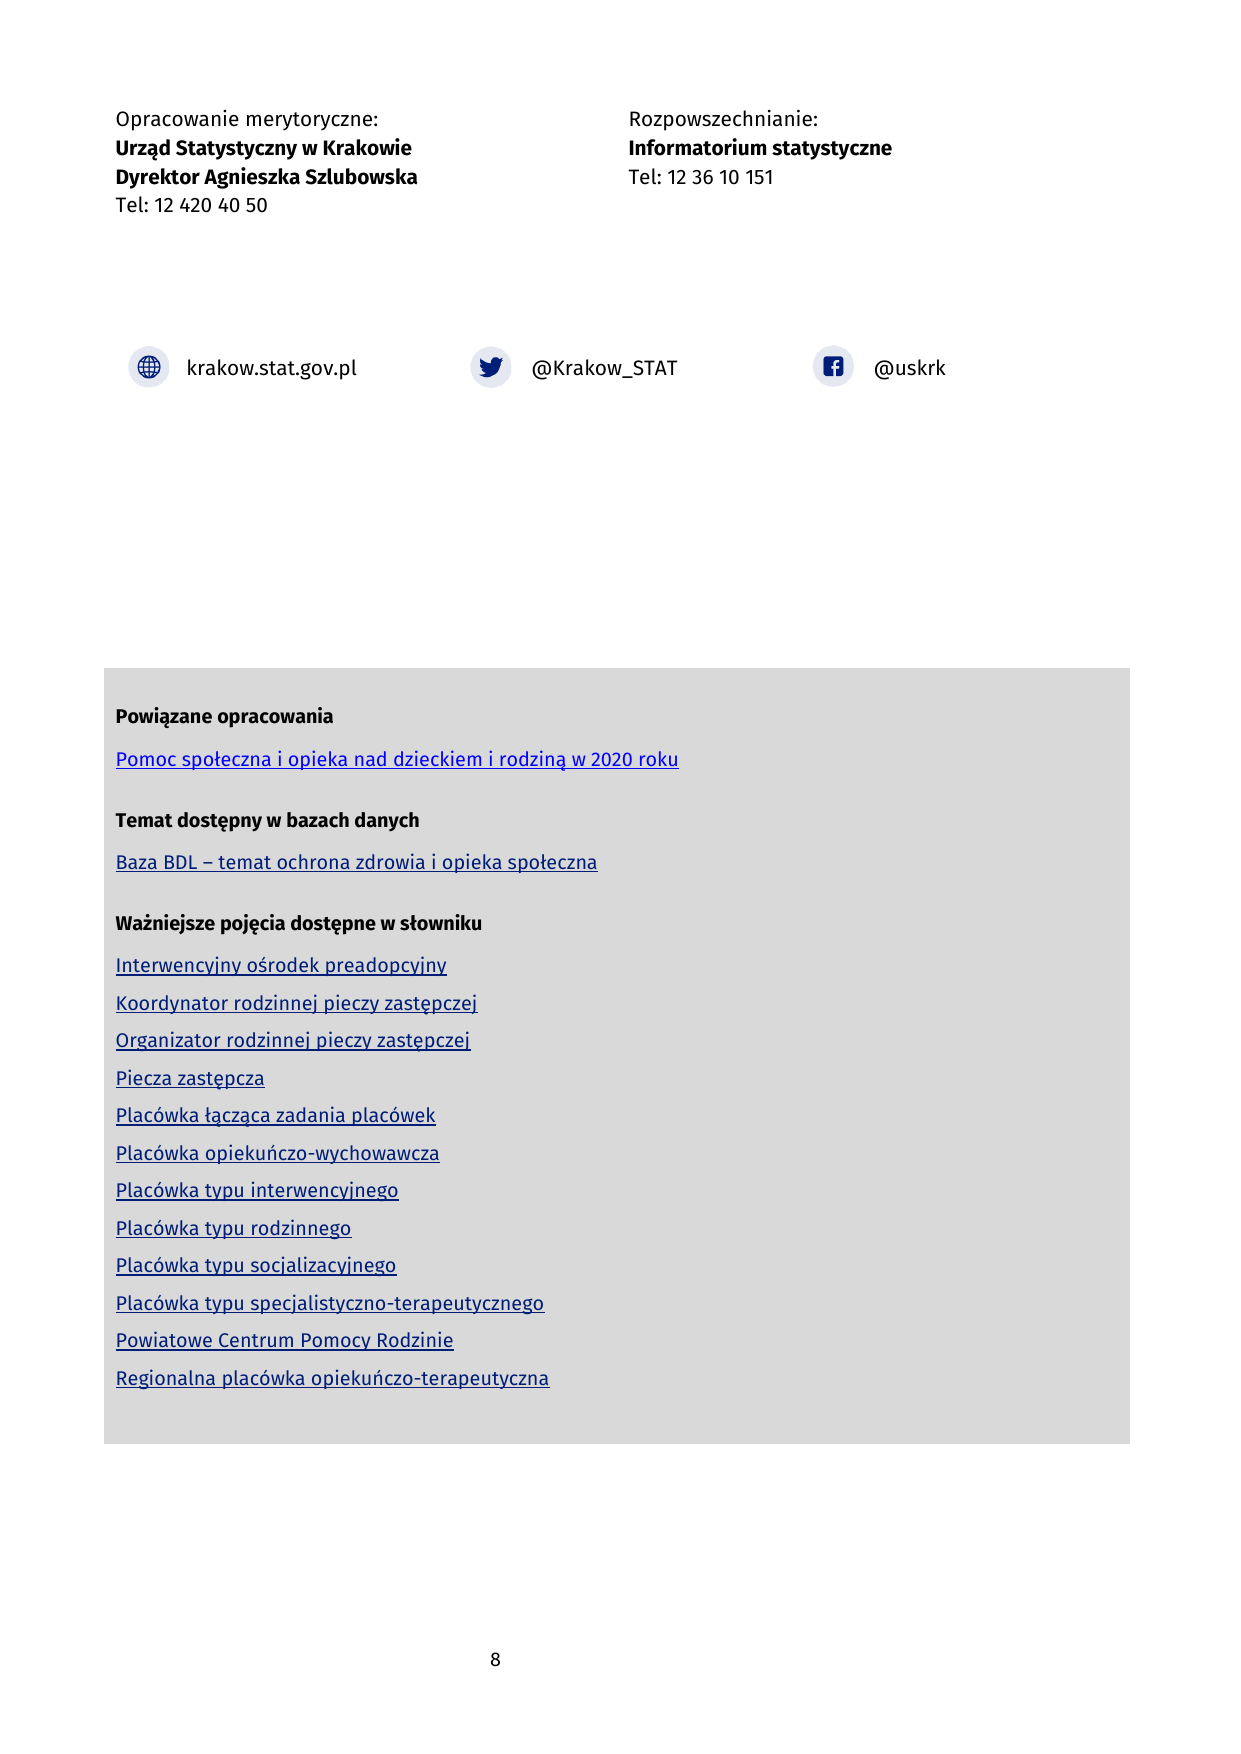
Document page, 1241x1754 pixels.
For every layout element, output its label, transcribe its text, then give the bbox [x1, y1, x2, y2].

picture [128, 346, 170, 388]
table_cell Powiązane opracowania Pomoc społeczna i opieka nad dzieckiem i rodziną w 2020 roku Temat dostępny w bazach danych Baza BDL – temat ochrona zdrowia i opieka społeczna Ważniejsze pojęcia dostępne w słowniku Interwencyjny ośrodek preadopcyjny Koordynator rodzinnej pieczy zastępczej Organizator rodzinnej pieczy zastępczej Piecza zastępcza Placówka łącząca zadania placówek Placówka opiekuńczo-wychowawcza Placówka typu interwencyjnego Placówka typu rodzinnego Placówka typu socjalizacyjnego Placówka typu specjalistyczno-terapeutycznego Powiatowe Centrum Pomocy Rodzinie Regionalna placówka opiekuńczo-terapeutyczna [104, 668, 1130, 1444]
table_cell @Krakow_STAT [446, 343, 788, 668]
picture [812, 345, 854, 387]
table_header Rozpowszechnianie: Informatorium statystyczne Tel: 12 36 10 151 [617, 107, 1130, 343]
picture [470, 346, 512, 388]
table_header Opracowanie merytoryczne: Urząd Statystyczny w Krakowie Dyrektor Agnieszka Szlubowska Tel: 12 420 40 50 [104, 107, 617, 343]
table_cell @uskrk [788, 343, 1130, 668]
table_cell krakow.stat.gov.pl [104, 343, 446, 668]
